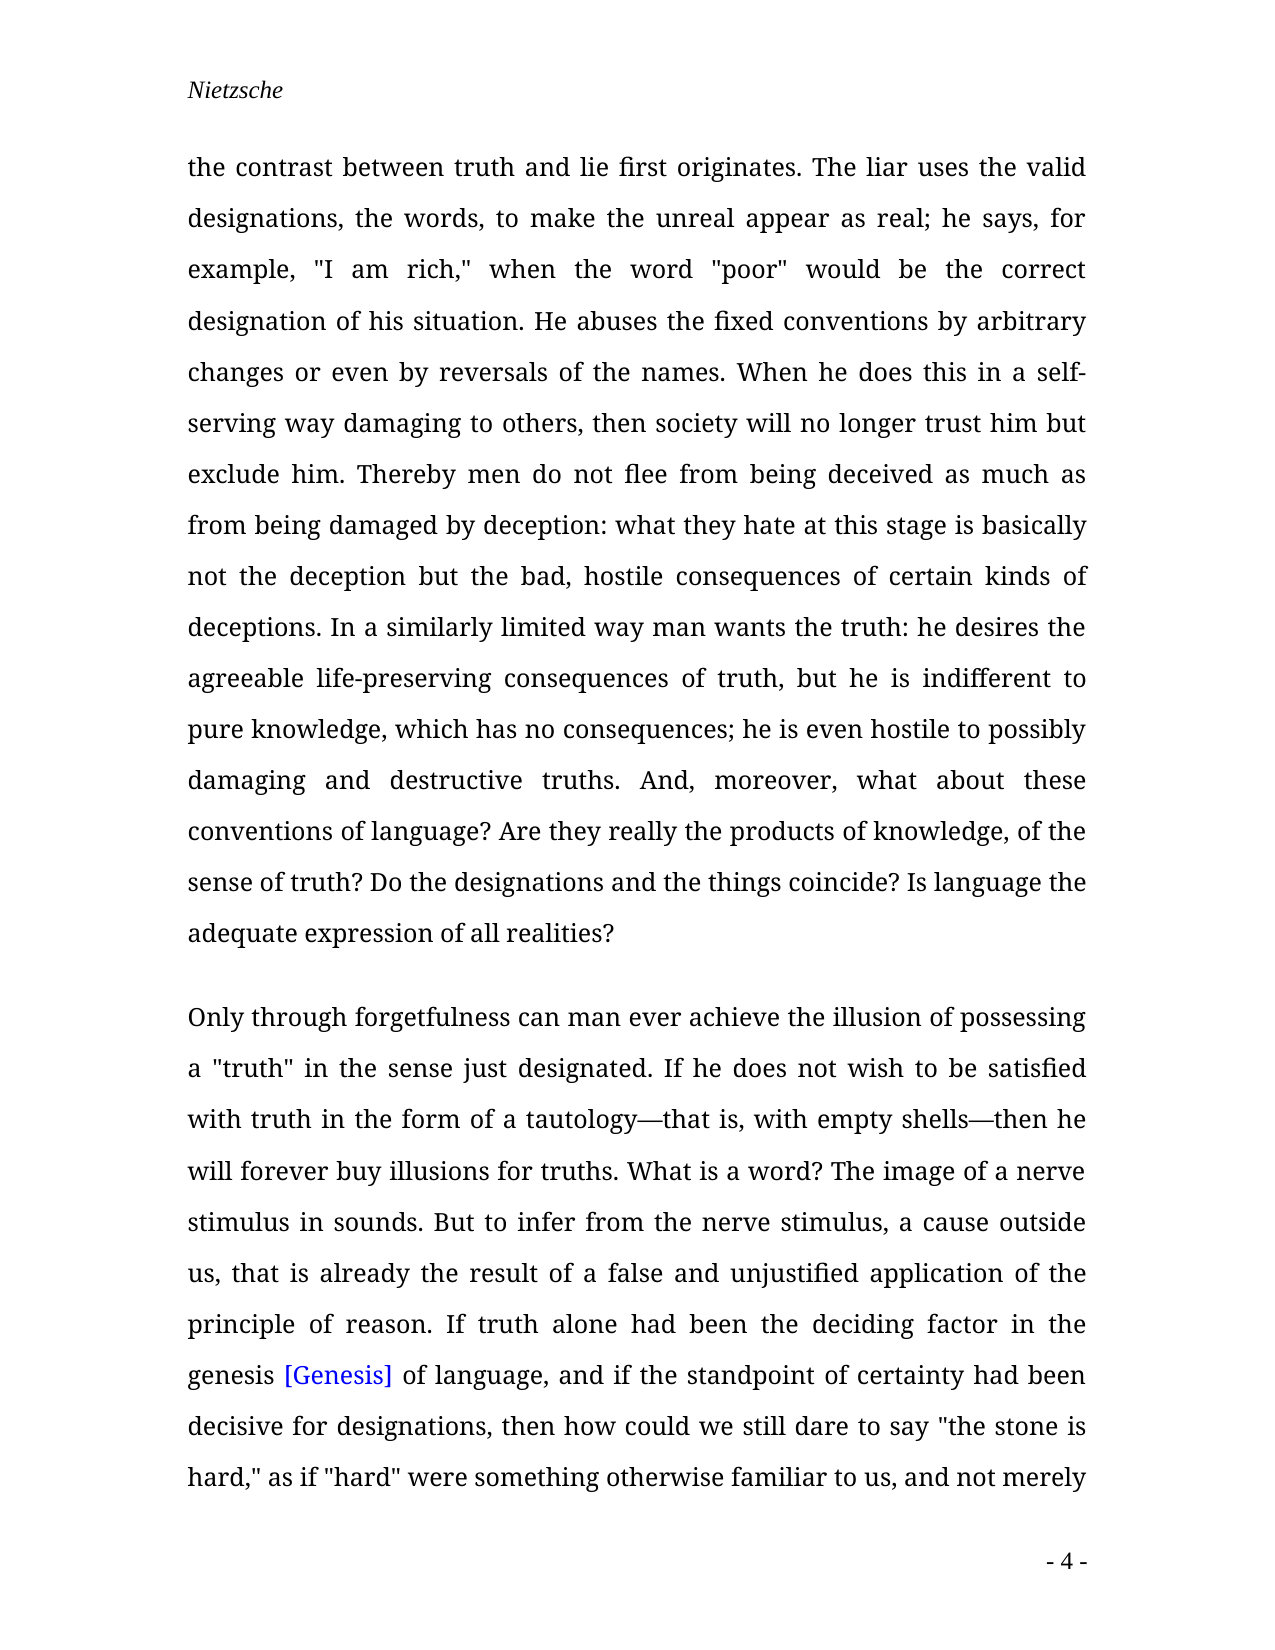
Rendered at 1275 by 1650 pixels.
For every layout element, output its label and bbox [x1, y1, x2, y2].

text [187, 150, 1087, 950]
text [187, 1000, 1087, 1493]
